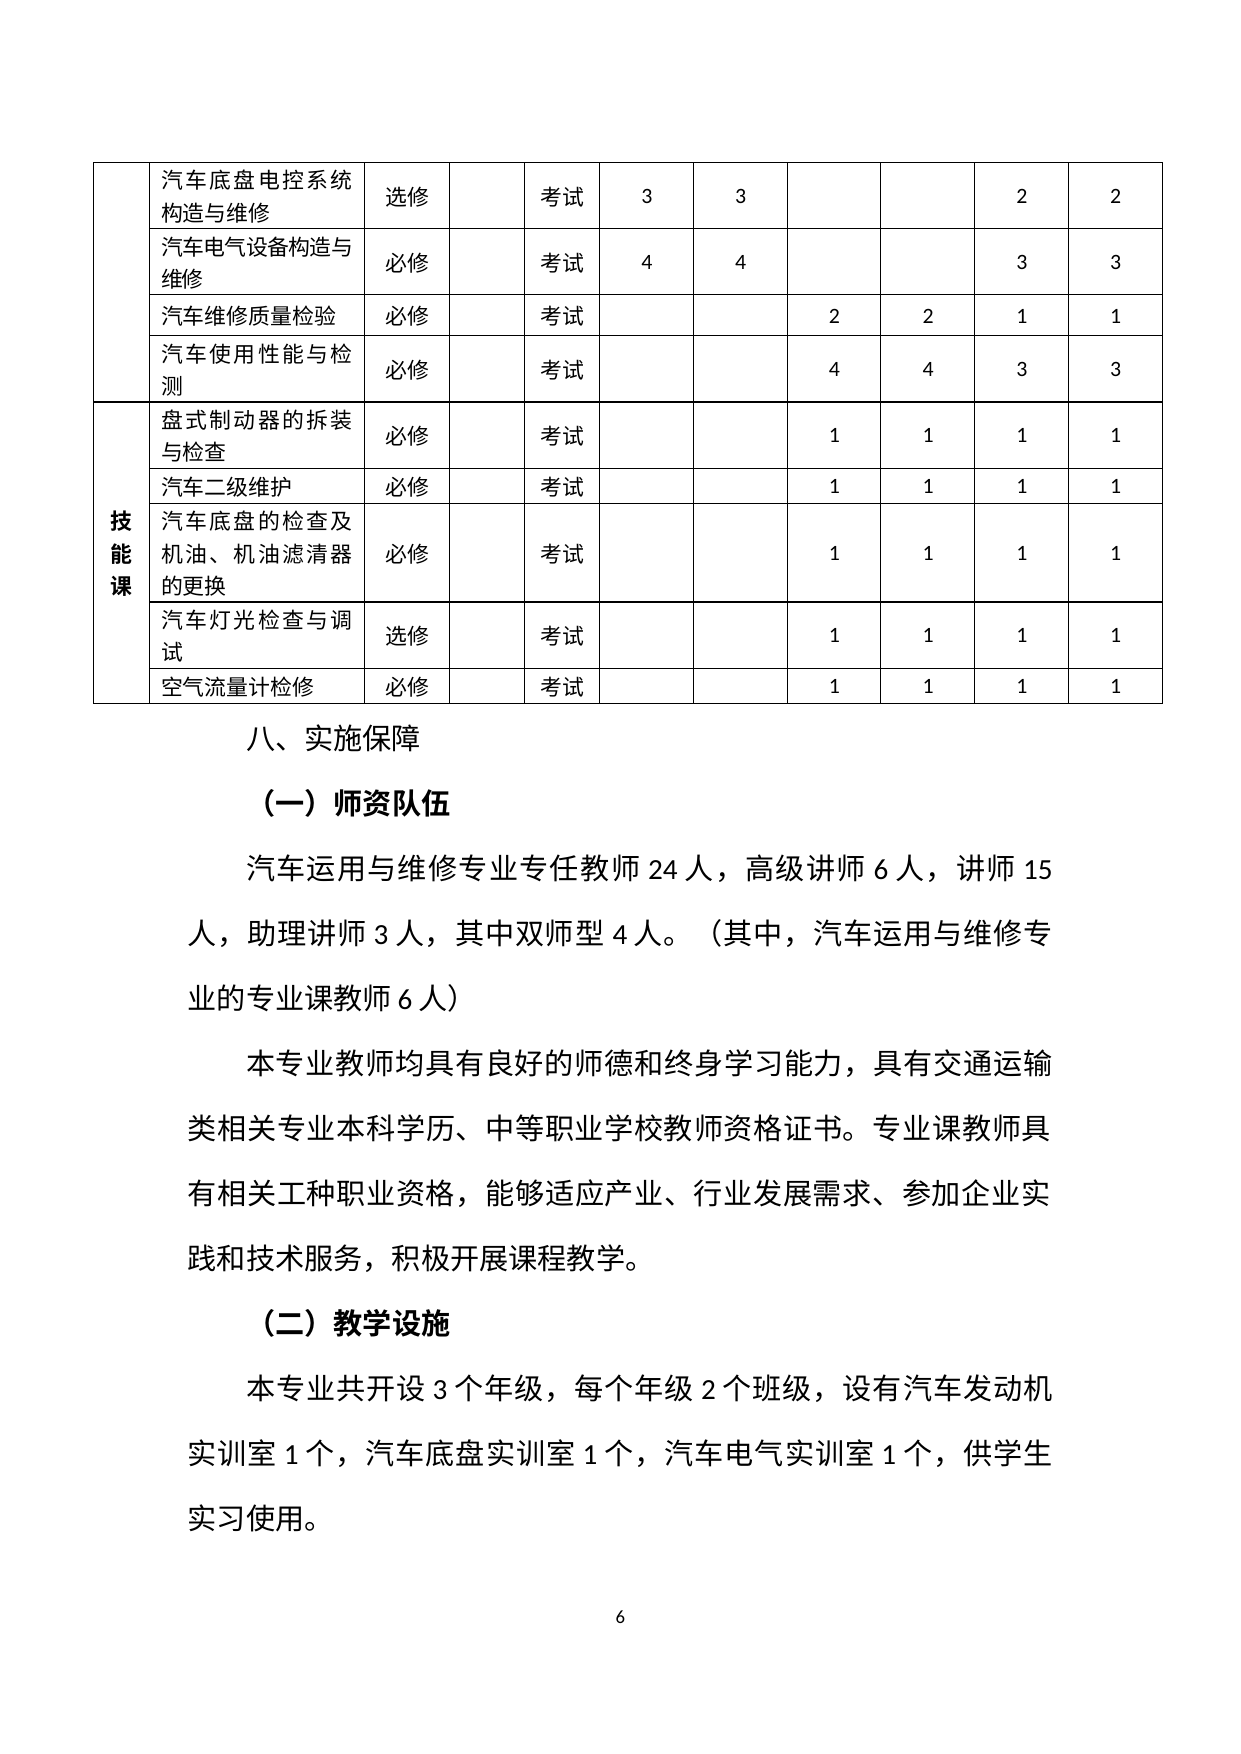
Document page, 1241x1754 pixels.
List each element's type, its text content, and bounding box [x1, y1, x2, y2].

table_cell [881, 163, 974, 228]
table_cell 汽车底盘电控系统构造与维修 [150, 163, 364, 228]
table_cell [600, 504, 693, 601]
table_cell 3 [694, 163, 787, 228]
table_cell [450, 229, 524, 294]
table_cell 汽车二级维护 [150, 469, 364, 503]
table_cell 考试 [525, 403, 599, 467]
table_cell [788, 229, 880, 294]
table_cell 必修 [365, 669, 449, 703]
table_cell 1 [975, 469, 1068, 503]
table_cell 4 [788, 336, 880, 401]
table_cell 考试 [525, 669, 599, 703]
table_cell 1 [975, 403, 1068, 467]
text 本专业共开设3个年级，每个年级2个班级，设有汽车发动机实训室1个，汽车底盘实训室1个，汽车电气实训室1个，供学生实习使用。 [187, 1354, 1053, 1549]
table_cell 必修 [365, 469, 449, 503]
table_cell [600, 469, 693, 503]
table_cell 汽车电气设备构造与维修 [150, 229, 364, 294]
table_cell 考试 [525, 469, 599, 503]
table_cell 2 [788, 295, 880, 335]
table_cell 必修 [365, 229, 449, 294]
table_cell 汽车灯光检查与调试 [150, 603, 364, 667]
table_cell [600, 603, 693, 667]
table_cell 2 [975, 163, 1068, 228]
table_cell 3 [975, 229, 1068, 294]
table_cell [694, 603, 787, 667]
table_cell 1 [1069, 603, 1162, 667]
table_cell 4 [881, 336, 974, 401]
table_cell 1 [975, 504, 1068, 601]
table_cell 考试 [525, 163, 599, 228]
table_cell [450, 336, 524, 401]
table_cell [694, 669, 787, 703]
table_cell [694, 295, 787, 335]
table_cell 考试 [525, 229, 599, 294]
table_cell 3 [600, 163, 693, 228]
table_cell 考试 [525, 295, 599, 335]
table_cell [694, 336, 787, 401]
text 汽车运用与维修专业专任教师24人，高级讲师6人，讲师15人，助理讲师3人，其中双师型 4人。（其中，汽车运用与维修专业的专业课教师6人） [187, 834, 1053, 1029]
table_cell 1 [975, 669, 1068, 703]
table_cell 必修 [365, 295, 449, 335]
table_cell 必修 [365, 336, 449, 401]
table_cell 空气流量计检修 [150, 669, 364, 703]
table_cell 选修 [365, 603, 449, 667]
table_cell 2 [881, 295, 974, 335]
table_cell [881, 229, 974, 294]
table_cell 选修 [365, 163, 449, 228]
table_cell [600, 403, 693, 467]
table_cell [450, 603, 524, 667]
table_cell 1 [881, 669, 974, 703]
table_cell [450, 669, 524, 703]
table_cell 技能课 [94, 403, 149, 703]
text 本专业教师均具有良好的师德和终身学习能力，具有交通运输类相关专业本科学历、中等职业学校教师资格证书。专业课教师具有相关工种职业资格，能够适应产业、行业发展需求、参加企业实践和技术服务，积极开展课程教学。 [187, 1029, 1053, 1289]
table_cell [600, 336, 693, 401]
table_cell [788, 163, 880, 228]
table_cell 1 [881, 469, 974, 503]
table_cell 考试 [525, 603, 599, 667]
table_cell 汽车维修质量检验 [150, 295, 364, 335]
table_cell 必修 [365, 403, 449, 467]
table_cell 盘式制动器的拆装与检查 [150, 403, 364, 467]
table_cell 1 [1069, 669, 1162, 703]
table_cell 4 [600, 229, 693, 294]
table_cell 2 [1069, 163, 1162, 228]
table_cell 1 [1069, 469, 1162, 503]
table_cell 考试 [525, 504, 599, 601]
table_cell [450, 504, 524, 601]
table_cell [600, 669, 693, 703]
table_cell 1 [788, 504, 880, 601]
table_cell [450, 403, 524, 467]
table_cell [450, 163, 524, 228]
table_cell [600, 295, 693, 335]
table_cell 1 [1069, 403, 1162, 467]
table_cell 1 [881, 504, 974, 601]
table_cell 4 [694, 229, 787, 294]
table_cell 汽车底盘的检查及机油、机油滤清器的更换 [150, 504, 364, 601]
table_cell [694, 403, 787, 467]
table_cell 1 [881, 403, 974, 467]
table_cell 3 [975, 336, 1068, 401]
table_cell 3 [1069, 336, 1162, 401]
table_cell 1 [975, 295, 1068, 335]
table_cell 1 [788, 669, 880, 703]
table_cell [450, 295, 524, 335]
table_cell 汽车使用性能与检测 [150, 336, 364, 401]
table_cell [694, 504, 787, 601]
table_cell [694, 469, 787, 503]
text （二）教学设施 [187, 1289, 1053, 1354]
table_cell 1 [1069, 504, 1162, 601]
table_cell 3 [1069, 229, 1162, 294]
table_cell 1 [881, 603, 974, 667]
table_cell 1 [788, 403, 880, 467]
table_cell 1 [975, 603, 1068, 667]
text （一）师资队伍 [187, 769, 1053, 834]
table_cell 考试 [525, 336, 599, 401]
table_cell 1 [788, 469, 880, 503]
table_cell [450, 469, 524, 503]
table_cell 1 [788, 603, 880, 667]
table_cell 必修 [365, 504, 449, 601]
table_cell 1 [1069, 295, 1162, 335]
text 八、实施保障 [187, 704, 1053, 769]
